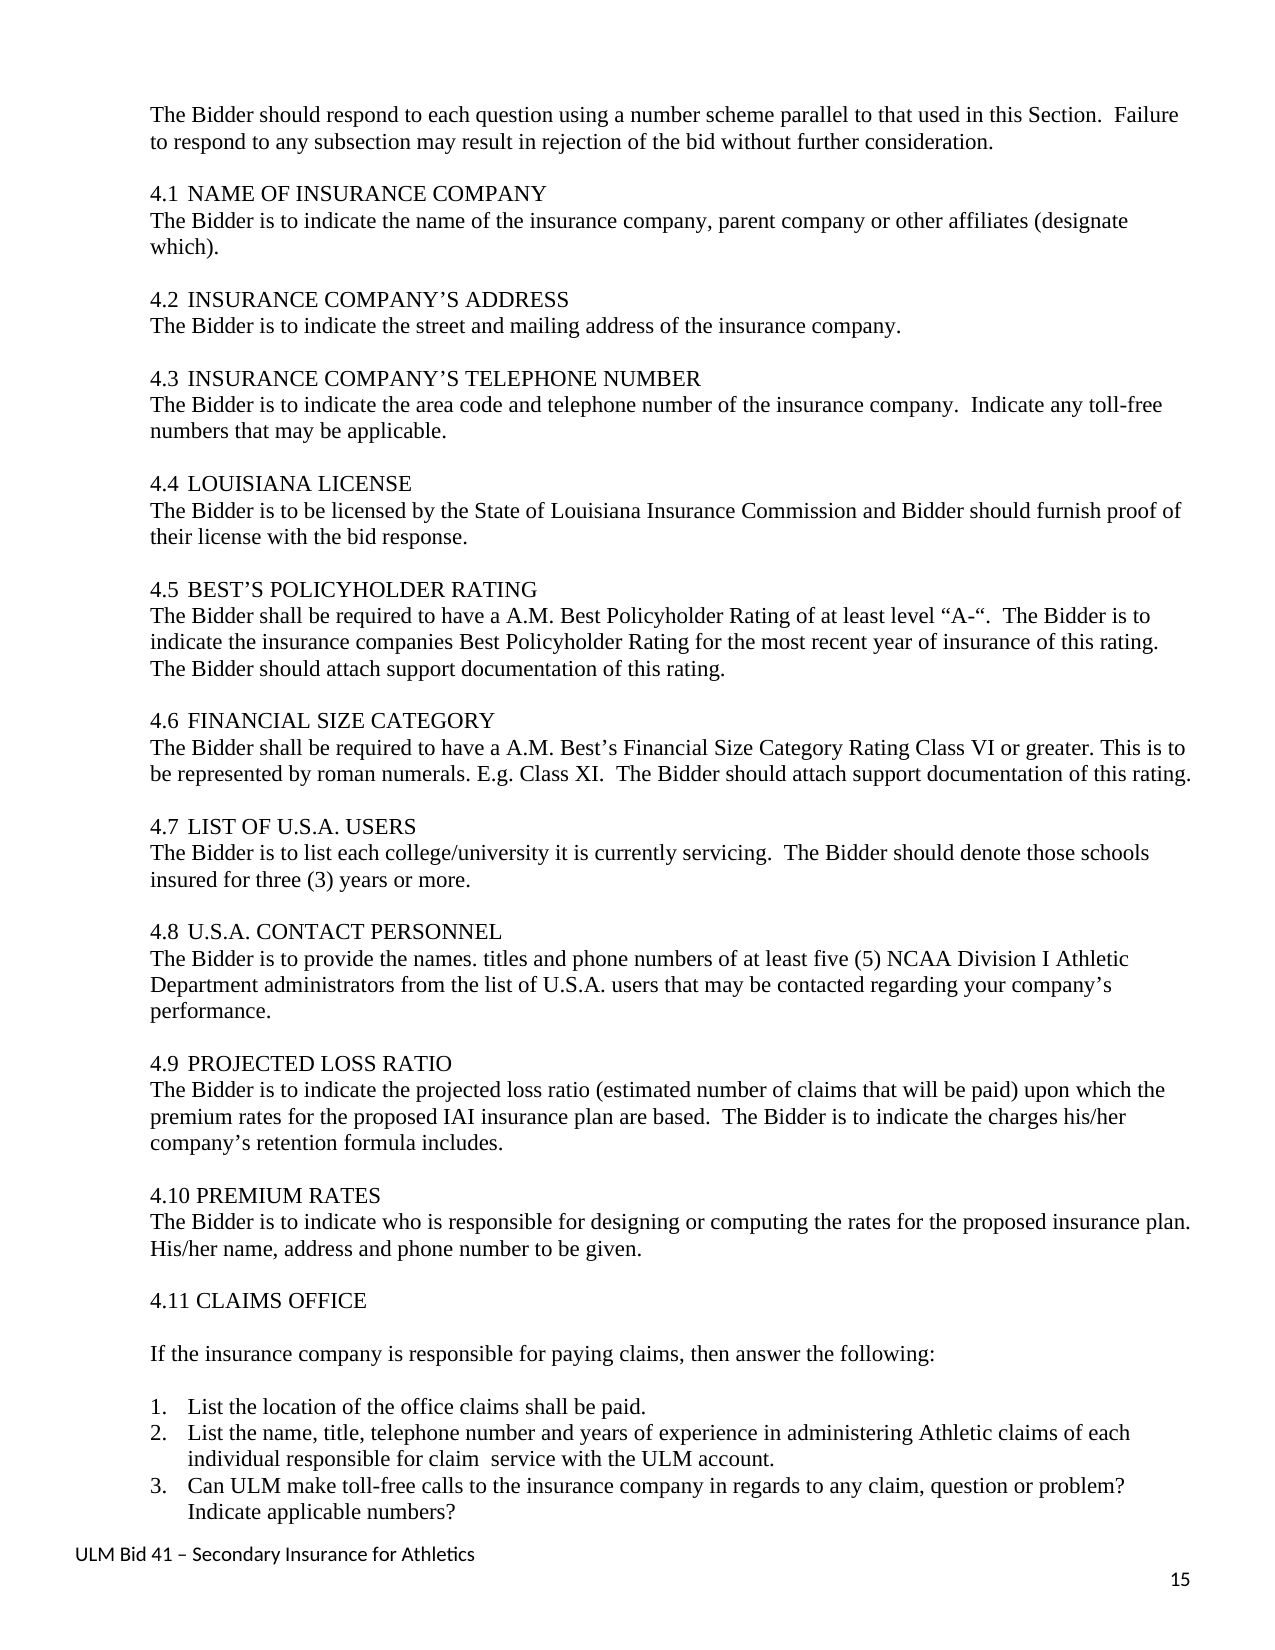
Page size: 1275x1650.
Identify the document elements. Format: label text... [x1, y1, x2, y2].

text The Bidder shall be required to have a A.M. Best’s Financial Size Category Rating Class VI or greater. This is to be represented by roman numerals. E.g. Class XI. The Bidder should attach support documentation of this rating. [150, 734, 1200, 787]
list NAME OF INSURANCE COMPANY [150, 180, 1200, 207]
list INSURANCE COMPANY’S ADDRESS [150, 286, 1200, 312]
text The Bidder is to indicate the area code and telephone number of the insurance company. Indicate any toll-free numbers that may be applicable. [150, 391, 1200, 444]
text The Bidder is to indicate the projected loss ratio (estimated number of claims that will be paid) upon which the premium rates for the proposed IAI insurance plan are based. The Bidder is to indicate the charges his/her company’s retention formula includes. [150, 1076, 1200, 1156]
text If the insurance company is responsible for paying claims, then answer the following: [150, 1340, 1200, 1366]
list U.S.A. CONTACT PERSONNEL [150, 918, 1200, 945]
list LOUISIANA LICENSE [150, 470, 1200, 497]
list Can ULM make toll-free calls to the insurance company in regards to any claim, question or problem? Indicate applicable numbers? [150, 1472, 1200, 1524]
text The Bidder is to provide the names. titles and phone numbers of at least five (5) NCAA Division I Athletic Department administrators from the list of U.S.A. users that may be contacted regarding your company’s performance. [150, 945, 1200, 1024]
text 4.11 CLAIMS OFFICE [150, 1287, 1200, 1314]
list List the location of the office claims shall be paid. [150, 1393, 1200, 1419]
list LIST OF U.S.A. USERS [150, 813, 1200, 839]
list BEST’S POLICYHOLDER RATING [150, 576, 1200, 602]
text The Bidder is to indicate who is responsible for designing or computing the rates for the proposed insurance plan. His/her name, address and phone number to be given. [150, 1208, 1200, 1261]
text The Bidder is to be licensed by the State of Louisiana Insurance Commission and Bidder should furnish proof of their license with the bid response. [150, 497, 1200, 549]
list INSURANCE COMPANY’S TELEPHONE NUMBER [150, 365, 1200, 391]
list The Bidder should respond to each question using a number scheme parallel to that used in this Section. Failure to respond to any subsection may result in rejection of the bid without further consideration. [150, 101, 1200, 154]
list List the name, title, telephone number and years of experience in administering Athletic claims of each individual responsible for claim service with the ULM account. [150, 1419, 1200, 1472]
list FINANCIAL SIZE CATEGORY [150, 707, 1200, 734]
text The Bidder is to indicate the name of the insurance company, parent company or other affiliates (designate which). [150, 207, 1200, 259]
text The Bidder is to indicate the street and mailing address of the insurance company. [150, 312, 1200, 338]
list PROJECTED LOSS RATIO [150, 1050, 1200, 1076]
text 4.10 PREMIUM RATES [150, 1182, 1200, 1208]
text The Bidder is to list each college/university it is currently servicing. The Bidder should denote those schools insured for three (3) years or more. [150, 839, 1200, 892]
text The Bidder shall be required to have a A.M. Best Policyholder Rating of at least level “A-“. The Bidder is to indicate the insurance companies Best Policyholder Rating for the most recent year of insurance of this rating. The Bidder should attach support documentation of this rating. [150, 602, 1200, 681]
